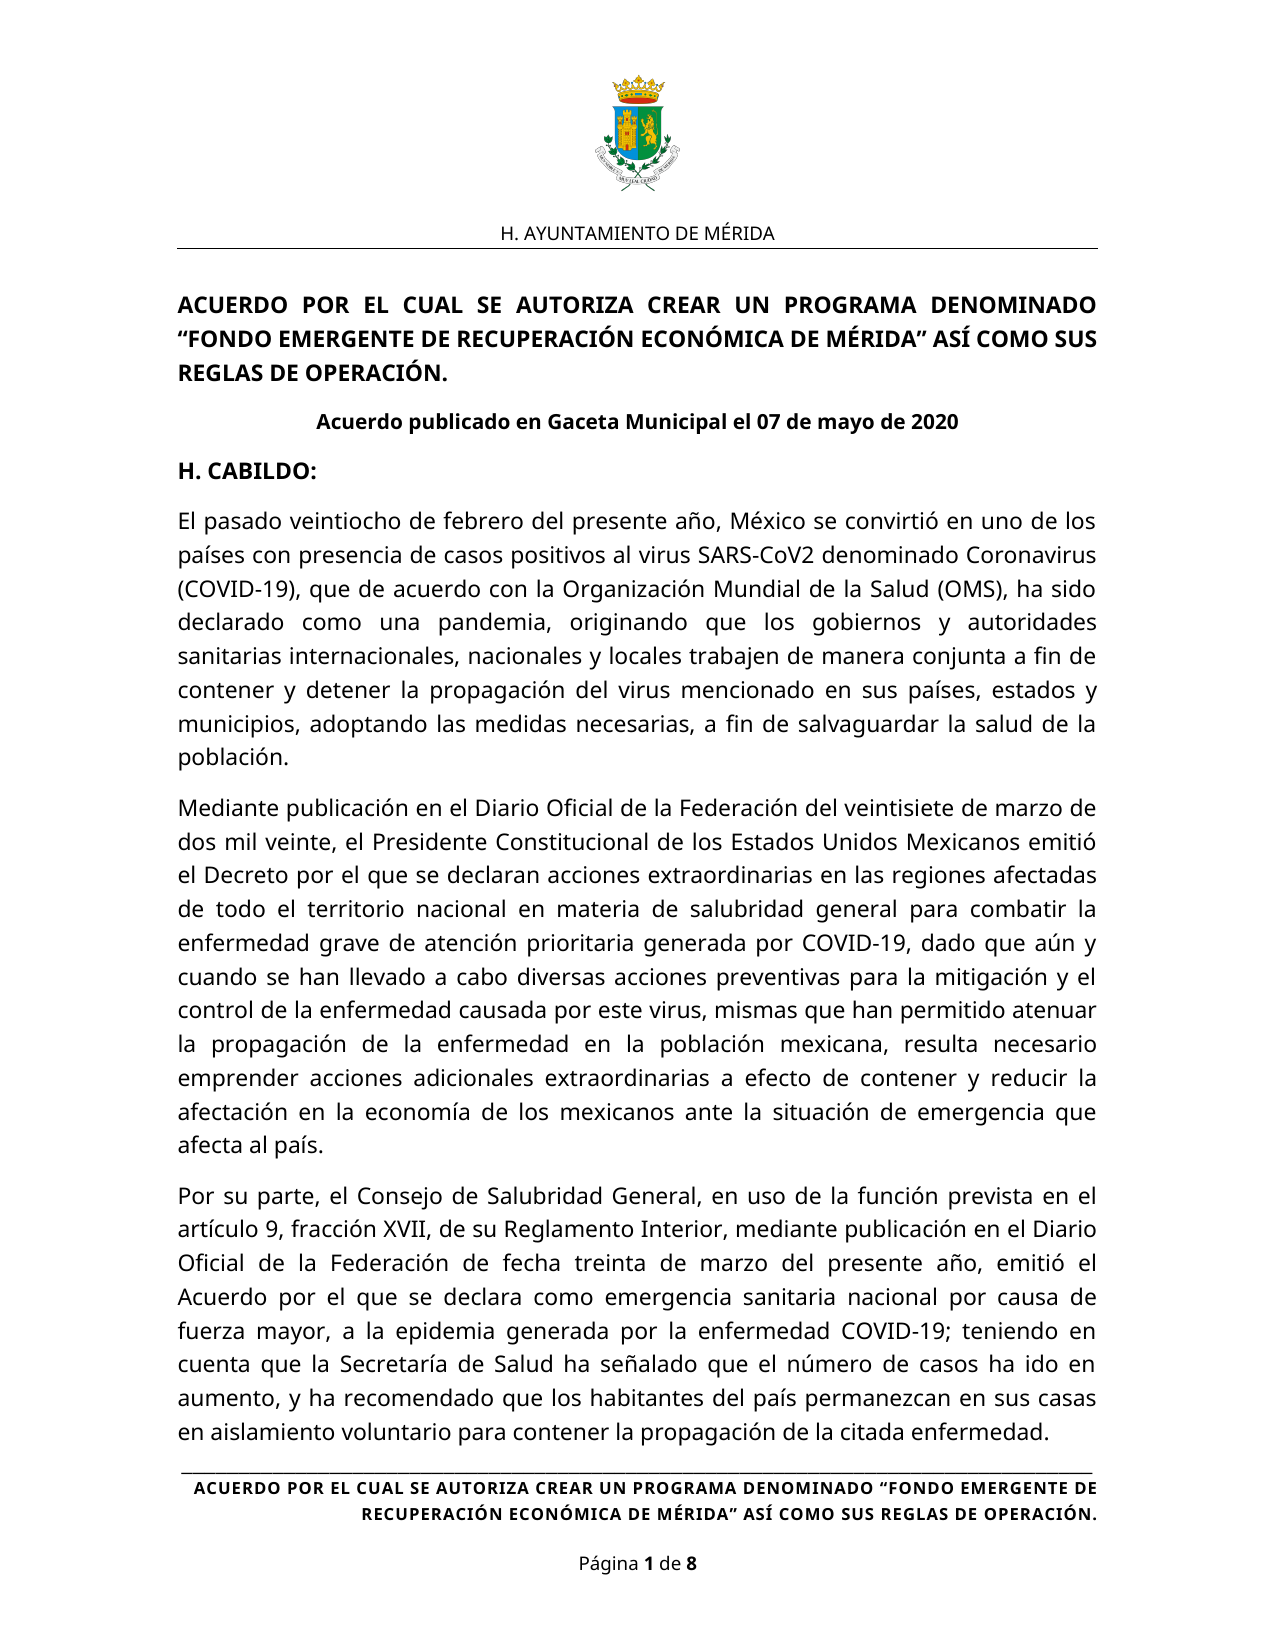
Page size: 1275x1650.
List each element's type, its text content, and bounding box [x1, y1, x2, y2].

text El pasado veintiocho de febrero del presente año, México se convirtió en uno de los países con presencia de casos positivos al virus SARS-CoV2 denominado Coronavirus (COVID-19), que de acuerdo con la Organización Mundial de la Salud (OMS), ha sido declarado como una pandemia, originando que los gobiernos y autoridades sanitarias internacionales, nacionales y locales trabajen de manera conjunta a fin de contener y detener la propagación del virus mencionado en sus países, estados y municipios, adoptando las medidas necesarias, a fin de salvaguardar la salud de la población. [177, 505, 1098, 772]
text H. CABILDO: [177, 454, 1098, 486]
picture [578, 73, 697, 192]
text Acuerdo publicado en Gaceta Municipal el 07 de mayo de 2020 [177, 407, 1098, 436]
text Por su parte, el Consejo de Salubridad General, en uso de la función prevista en el artículo 9, fracción XVII, de su Reglamento Interior, mediante publicación en el Diario Oficial de la Federación de fecha treinta de marzo del presente año, emitió el Acuerdo por el que se declara como emergencia sanitaria nacional por causa de fuerza mayor, a la epidemia generada por la enfermedad COVID-19; teniendo en cuenta que la Secretaría de Salud ha señalado que el número de casos ha ido en aumento, y ha recomendado que los habitantes del país permanezcan en sus casas en aislamiento voluntario para contener la propagación de la citada enfermedad. [177, 1179, 1098, 1447]
text ACUERDO POR EL CUAL SE AUTORIZA CREAR UN PROGRAMA DENOMINADO “FONDO EMERGENTE DE RECUPERACIÓN ECONÓMICA DE MÉRIDA” ASÍ COMO SUS REGLAS DE OPERACIÓN. [177, 289, 1098, 388]
text Mediante publicación en el Diario Oficial de la Federación del veintisiete de marzo de dos mil veinte, el Presidente Constitucional de los Estados Unidos Mexicanos emitió el Decreto por el que se declaran acciones extraordinarias en las regiones afectadas de todo el territorio nacional en materia de salubridad general para combatir la enfermedad grave de atención prioritaria generada por COVID-19, dado que aún y cuando se han llevado a cabo diversas acciones preventivas para la mitigación y el control de la enfermedad causada por este virus, mismas que han permitido atenuar la propagación de la enfermedad en la población mexicana, resulta necesario emprender acciones adicionales extraordinarias a efecto de contener y reducir la afectación en la economía de los mexicanos ante la situación de emergencia que afecta al país. [177, 792, 1098, 1160]
